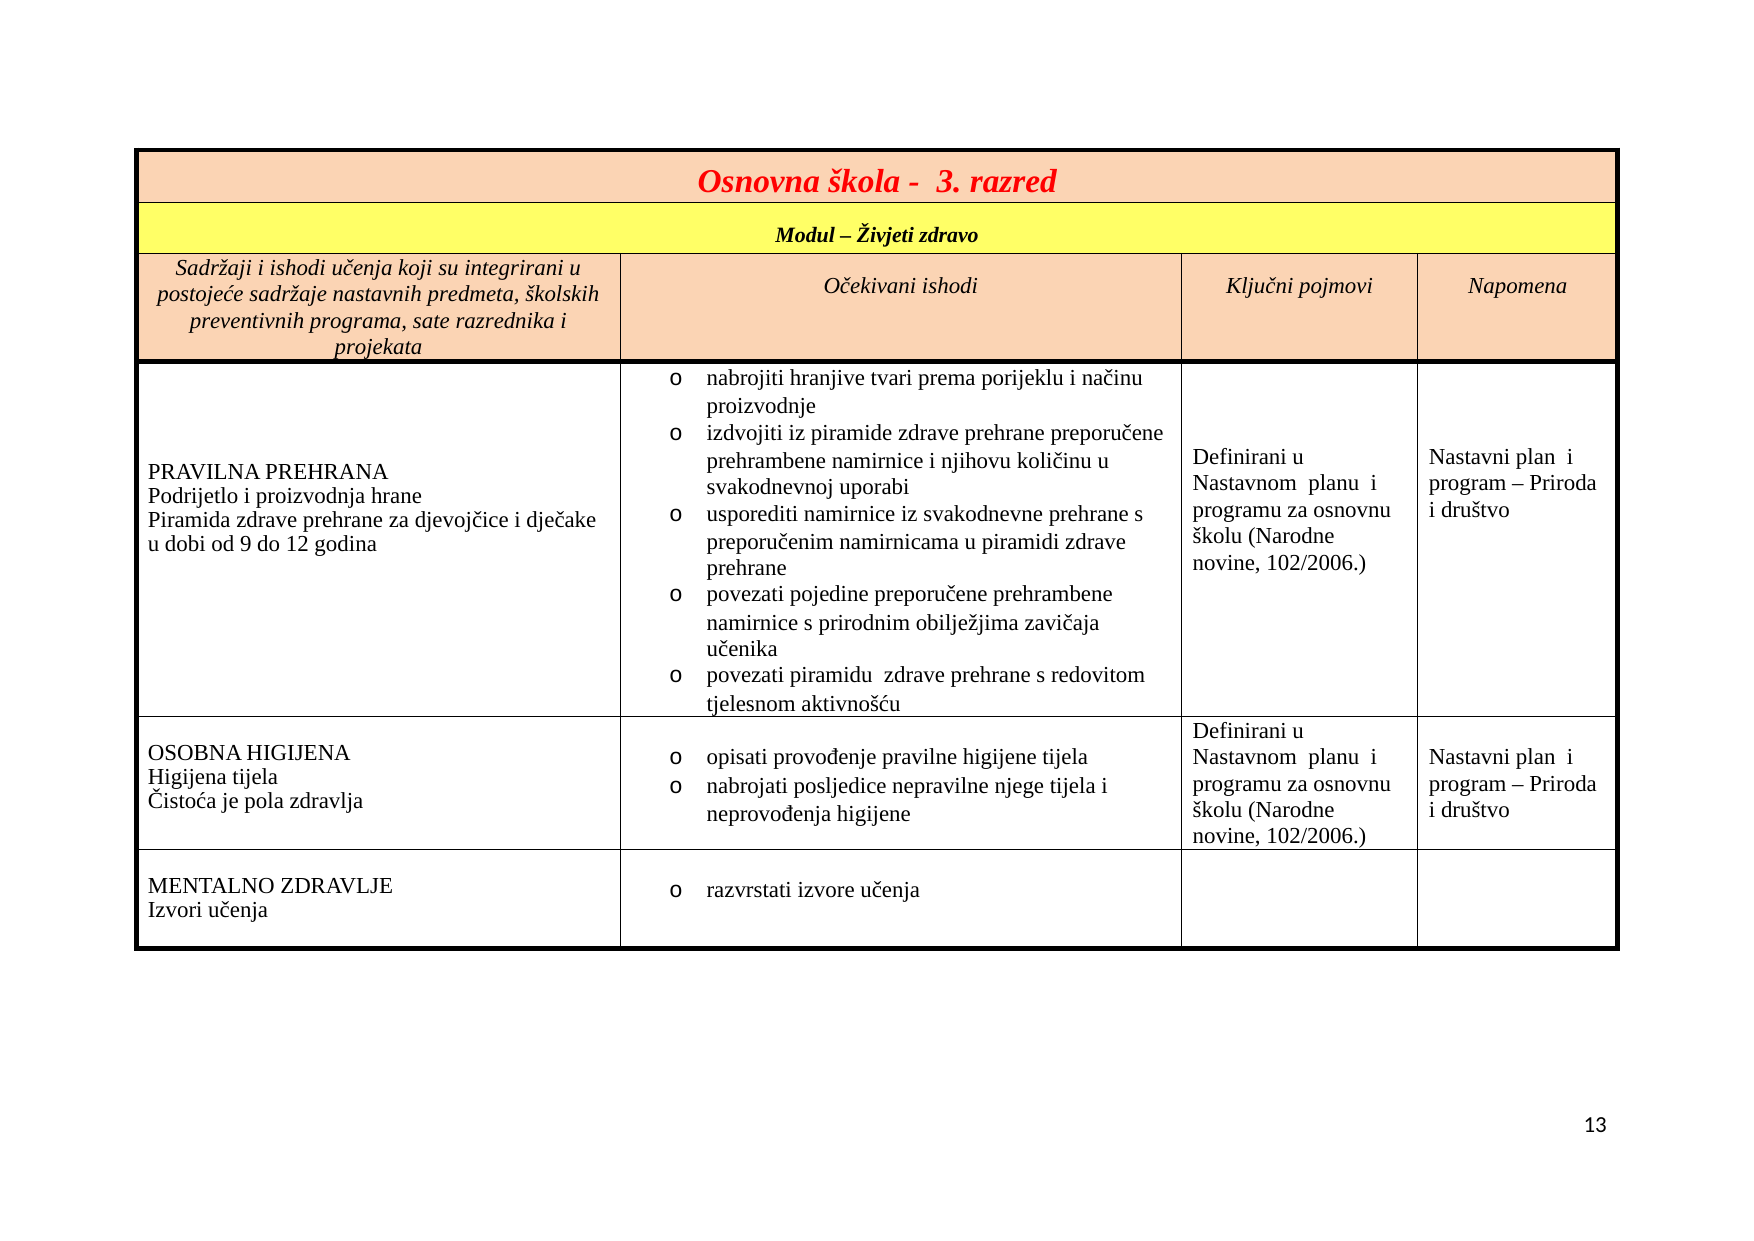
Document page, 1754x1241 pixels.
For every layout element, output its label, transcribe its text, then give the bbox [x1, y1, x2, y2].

table_cell Nastavni plan i program – Priroda i društvo [1418, 717, 1615, 849]
table_cell [1182, 850, 1417, 946]
table_cell Napomena [1418, 254, 1615, 359]
table_cell Definirani u Nastavnom planu i programu za osnovnu školu (Narodne novine, 102/2006.) [1182, 717, 1417, 849]
table_cell razvrstati izvore učenja [621, 850, 1181, 946]
table_cell Ključni pojmovi [1182, 254, 1417, 359]
table_cell Očekivani ishodi [621, 254, 1181, 359]
table_cell [1418, 850, 1615, 946]
table_cell Modul – Živjeti zdravo [139, 203, 1615, 253]
table_cell nabrojiti hranjive tvari prema porijeklu i načinu proizvodnje izdvojiti iz piramide zdrave prehrane preporučene prehrambene namirnice i njihovu količinu u svakodnevnoj uporabi usporediti namirnice iz svakodnevne prehrane s preporučenim namirnicama u piramidi zdrave prehrane povezati pojedine preporučene prehrambene namirnice s prirodnim obilježjima zavičaja učenika povezati piramidu zdrave prehrane s redovitom tjelesnom aktivnošću [621, 364, 1181, 716]
table_cell OSOBNA HIGIJENA Higijena tijela Čistoća je pola zdravlja [139, 717, 620, 849]
table_cell MENTALNO ZDRAVLJE Izvori učenja [139, 850, 620, 946]
table_cell Sadržaji i ishodi učenja koji su integrirani u postojeće sadržaje nastavnih predmeta, školskih preventivnih programa, sate razrednika i projekata [139, 254, 620, 359]
table_cell Nastavni plan i program – Priroda i društvo [1418, 364, 1615, 716]
table_cell opisati provođenje pravilne higijene tijela nabrojati posljedice nepravilne njege tijela i neprovođenja higijene [621, 717, 1181, 849]
table_cell PRAVILNA PREHRANA Podrijetlo i proizvodnja hrane Piramida zdrave prehrane za djevojčice i dječake u dobi od 9 do 12 godina [139, 364, 620, 716]
table_cell Definirani u Nastavnom planu i programu za osnovnu školu (Narodne novine, 102/2006.) [1182, 364, 1417, 716]
table_header Osnovna škola - 3. razred [139, 152, 1615, 202]
